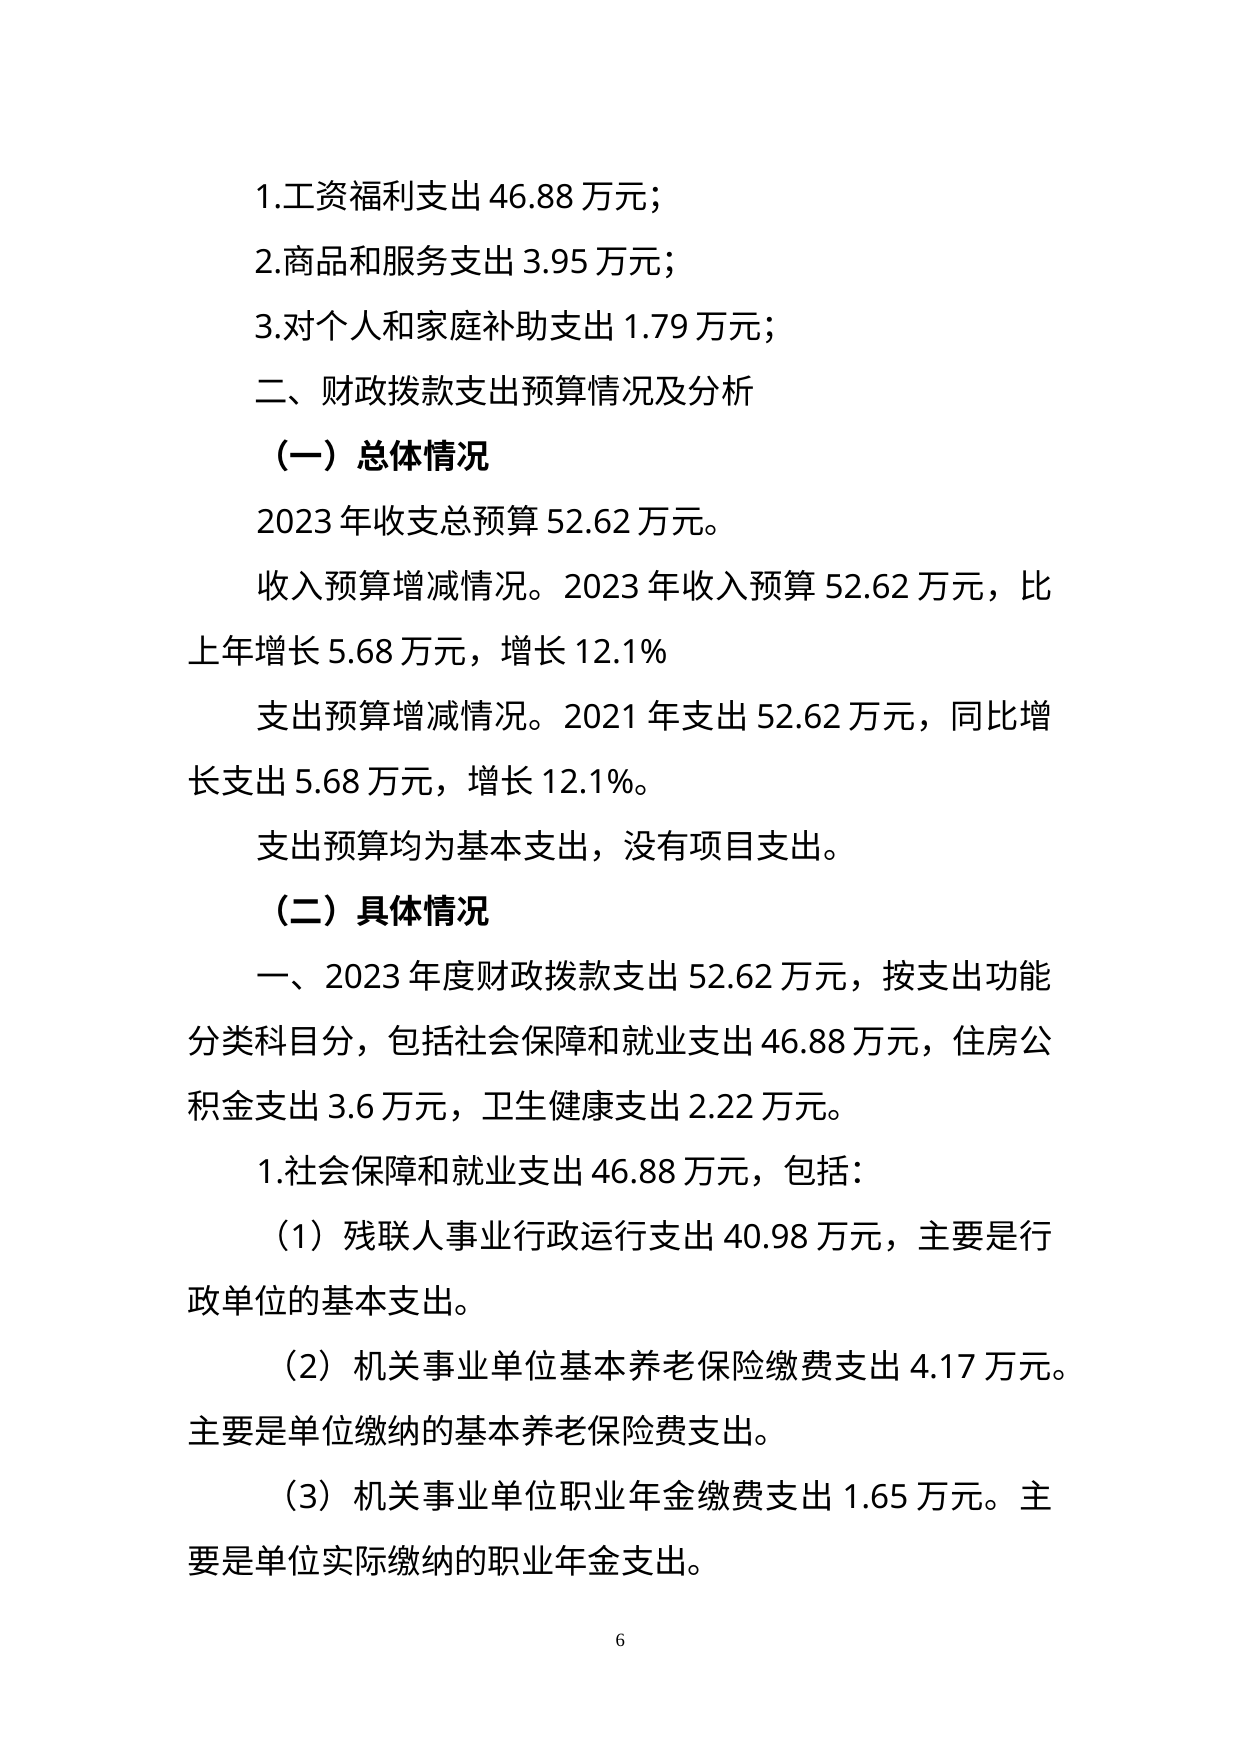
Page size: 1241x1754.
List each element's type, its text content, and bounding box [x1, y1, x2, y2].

text 一、2023年度财政拨款支出52.62万元，按支出功能分类科目分，包括社会保障和就业支出46.88万元，住房公积金支出3.6万元，卫生健康支出2.22万元。 [187, 942, 1053, 1137]
text （一）总体情况 [187, 422, 1053, 487]
text 3.对个人和家庭补助支出1.79万元； [187, 292, 1053, 357]
text 2.商品和服务支出3.95万元； [187, 227, 1053, 292]
text 收入预算增减情况。2023年收入预算52.62万元，比上年增长5.68万元，增长12.1% [187, 552, 1053, 682]
text （1）残联人事业行政运行支出40.98万元，主要是行政单位的基本支出。 [187, 1202, 1053, 1332]
text 1.工资福利支出46.88万元； [187, 162, 1053, 227]
text （3）机关事业单位职业年金缴费支出1.65万元。主要是单位实际缴纳的职业年金支出。 [187, 1462, 1053, 1592]
text 二、财政拨款支出预算情况及分析 [187, 357, 1053, 422]
text 支出预算均为基本支出，没有项目支出。 [187, 812, 1053, 877]
text （二）具体情况 [187, 877, 1053, 942]
text （2）机关事业单位基本养老保险缴费支出4.17万元。主要是单位缴纳的基本养老保险费支出。 [187, 1332, 1053, 1462]
text 支出预算增减情况。2021年支出52.62万元，同比增长支出5.68万元，增长12.1%。 [187, 682, 1053, 812]
text 1.社会保障和就业支出46.88万元，包括： [187, 1137, 1053, 1202]
text 2023年收支总预算52.62万元。 [187, 487, 1053, 552]
